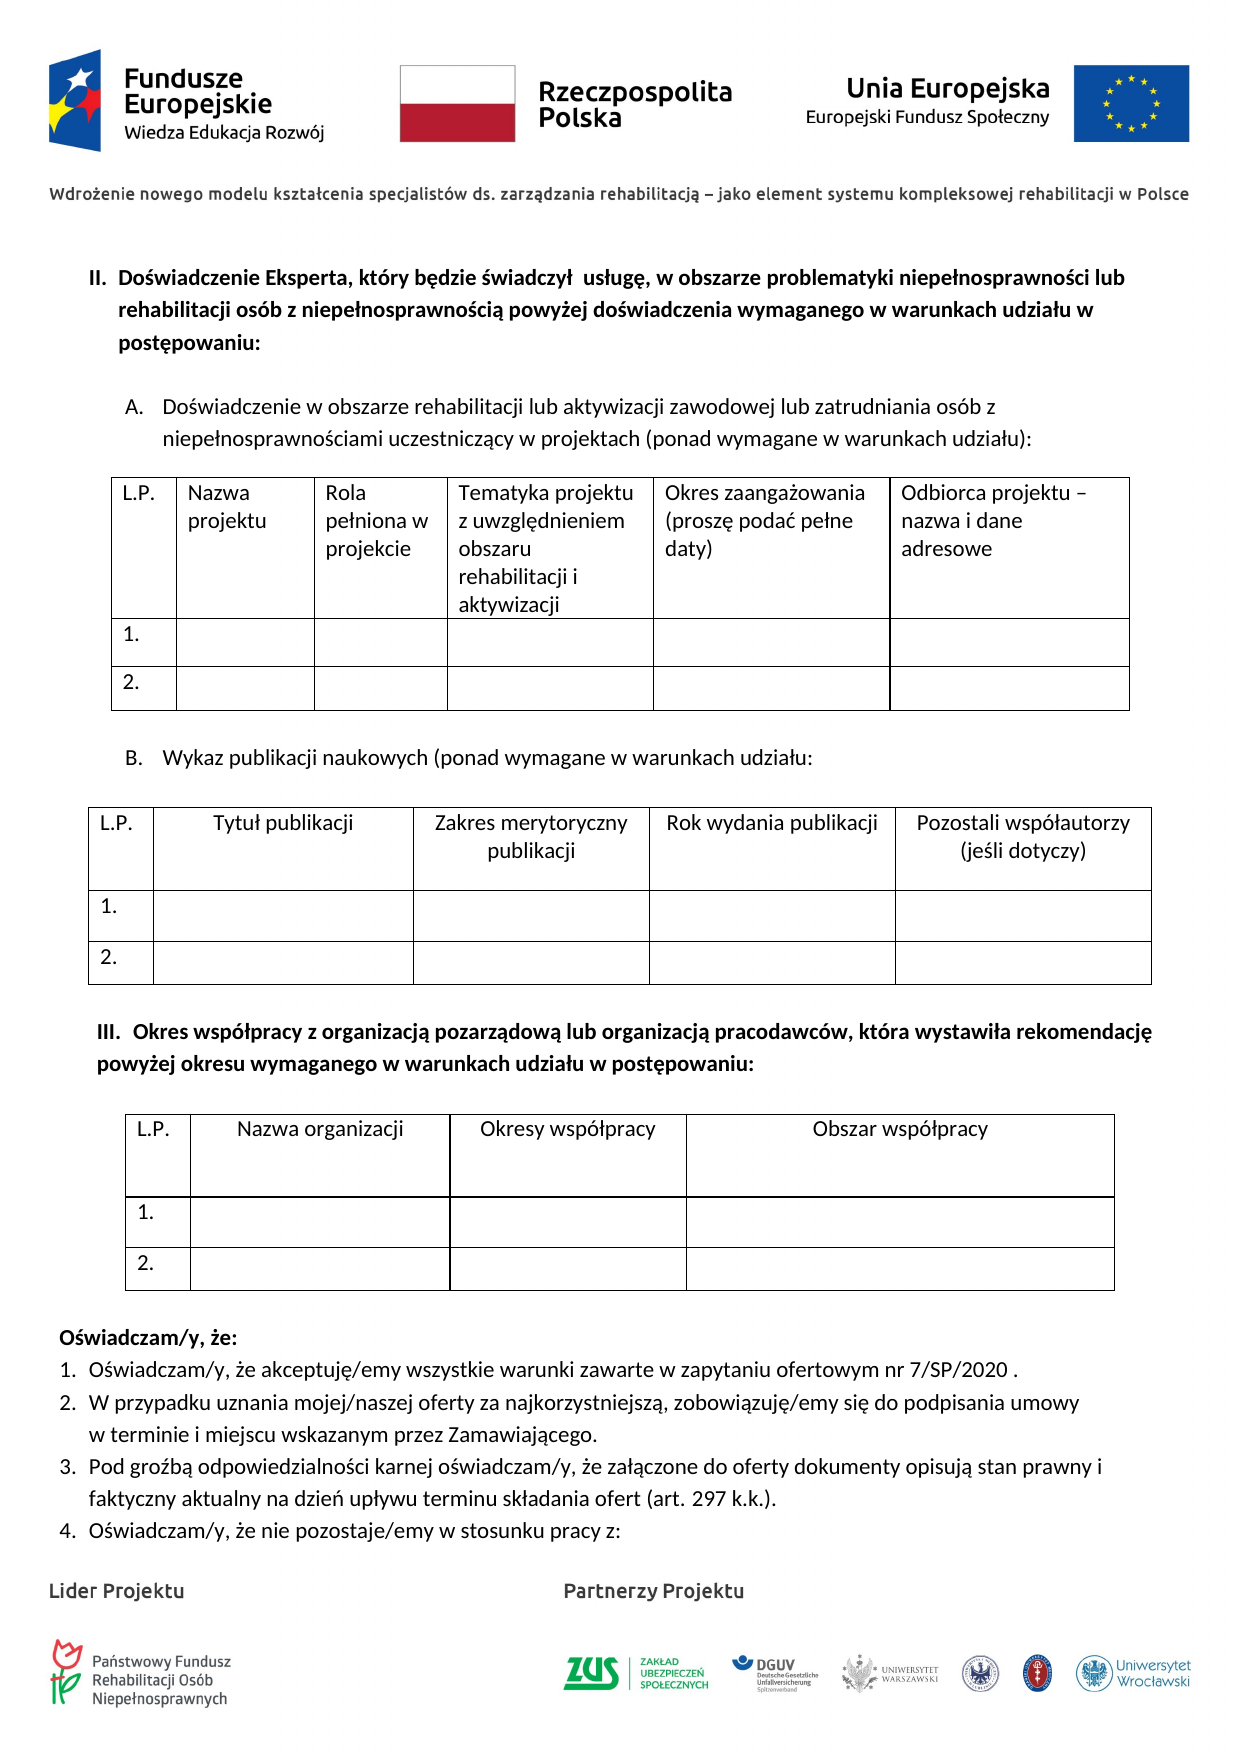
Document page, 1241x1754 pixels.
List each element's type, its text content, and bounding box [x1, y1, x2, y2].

table_cell [451, 1248, 686, 1290]
table_header Okres zaangażowania (proszę podać pełne daty) [654, 478, 889, 618]
table_cell [891, 619, 1129, 666]
table_cell [896, 891, 1151, 941]
table_cell [191, 1198, 449, 1247]
table_cell 2. [126, 1248, 190, 1290]
table_cell [414, 891, 649, 941]
list Pod groźbą odpowiedzialności karnej oświadczam/y, że załączone do oferty dokumenty opisują stan prawny i faktyczny aktualny na dzień upływu terminu składania ofert (art. 297 k.k.). [59, 1452, 1181, 1512]
table_cell [448, 667, 653, 709]
table_cell [687, 1198, 1114, 1247]
table_cell [177, 619, 314, 666]
table_cell [177, 667, 314, 709]
table_header L.P. [112, 478, 176, 618]
table_cell [650, 942, 895, 984]
table_cell [315, 667, 447, 709]
table_cell 2. [89, 942, 153, 984]
table_cell 1. [89, 891, 153, 941]
table_cell 2. [112, 667, 176, 709]
table_cell [154, 942, 413, 984]
list W przypadku uznania mojej/naszej oferty za najkorzystniejszą, zobowiązuję/emy się do podpisania umowy w terminie i miejscu wskazanym przez Zamawiającego. [59, 1388, 1181, 1448]
list Oświadczam/y, że akceptuję/emy wszystkie warunki zawarte w zapytaniu ofertowym nr 7/SP/2020 . [59, 1355, 1181, 1383]
table_header Rok wydania publikacji [650, 808, 895, 890]
table_header L.P. [126, 1115, 190, 1196]
table_cell [654, 619, 889, 666]
table_header Pozostali współautorzy (jeśli dotyczy) [896, 808, 1151, 890]
table_cell [650, 891, 895, 941]
table_header Rola pełniona w projekcie [315, 478, 447, 618]
table_header L.P. [89, 808, 153, 890]
table_header Nazwa projektu [177, 478, 314, 618]
table_cell [451, 1198, 686, 1247]
table_header Odbiorca projektu – nazwa i dane adresowe [891, 478, 1129, 618]
list Oświadczam/y, że nie pozostaje/emy w stosunku pracy z: [59, 1516, 1181, 1544]
table_cell [654, 667, 889, 709]
table_cell 1. [112, 619, 176, 666]
table_header Tytuł publikacji [154, 808, 413, 890]
text Oświadczam/y, że: [59, 1323, 1181, 1351]
table_header Zakres merytoryczny publikacji [414, 808, 649, 890]
table_cell [448, 619, 653, 666]
table_cell [191, 1248, 449, 1290]
table_cell [896, 942, 1151, 984]
table_header Obszar współpracy [687, 1115, 1114, 1196]
table_header Nazwa organizacji [191, 1115, 449, 1196]
table_cell [891, 667, 1129, 709]
table_cell 1. [126, 1198, 190, 1247]
table_cell [315, 619, 447, 666]
list Doświadczenie Eksperta, który będzie świadczył usługę, w obszarze problematyki niepełnosprawności lub rehabilitacji osób z niepełnosprawnością powyżej doświadczenia wymaganego w warunkach udziału w postępowaniu: [89, 263, 1181, 356]
table_header Tematyka projektu z uwzględnieniem obszaru rehabilitacji i aktywizacji [448, 478, 653, 618]
table_header Okresy współpracy [451, 1115, 686, 1196]
table_cell [687, 1248, 1114, 1290]
list III. Okres współpracy z organizacją pozarządową lub organizacją pracodawców, która wystawiła rekomendację powyżej okresu wymaganego w warunkach udziału w postępowaniu: [97, 1017, 1181, 1077]
list Doświadczenie w obszarze rehabilitacji lub aktywizacji zawodowej lub zatrudniania osób z niepełnosprawnościami uczestniczący w projektach (ponad wymagane w warunkach udziału): [125, 392, 1181, 452]
list Wykaz publikacji naukowych (ponad wymagane w warunkach udziału: [125, 743, 1181, 771]
picture [0, 0, 1239, 1754]
table_cell [154, 891, 413, 941]
table_cell [414, 942, 649, 984]
